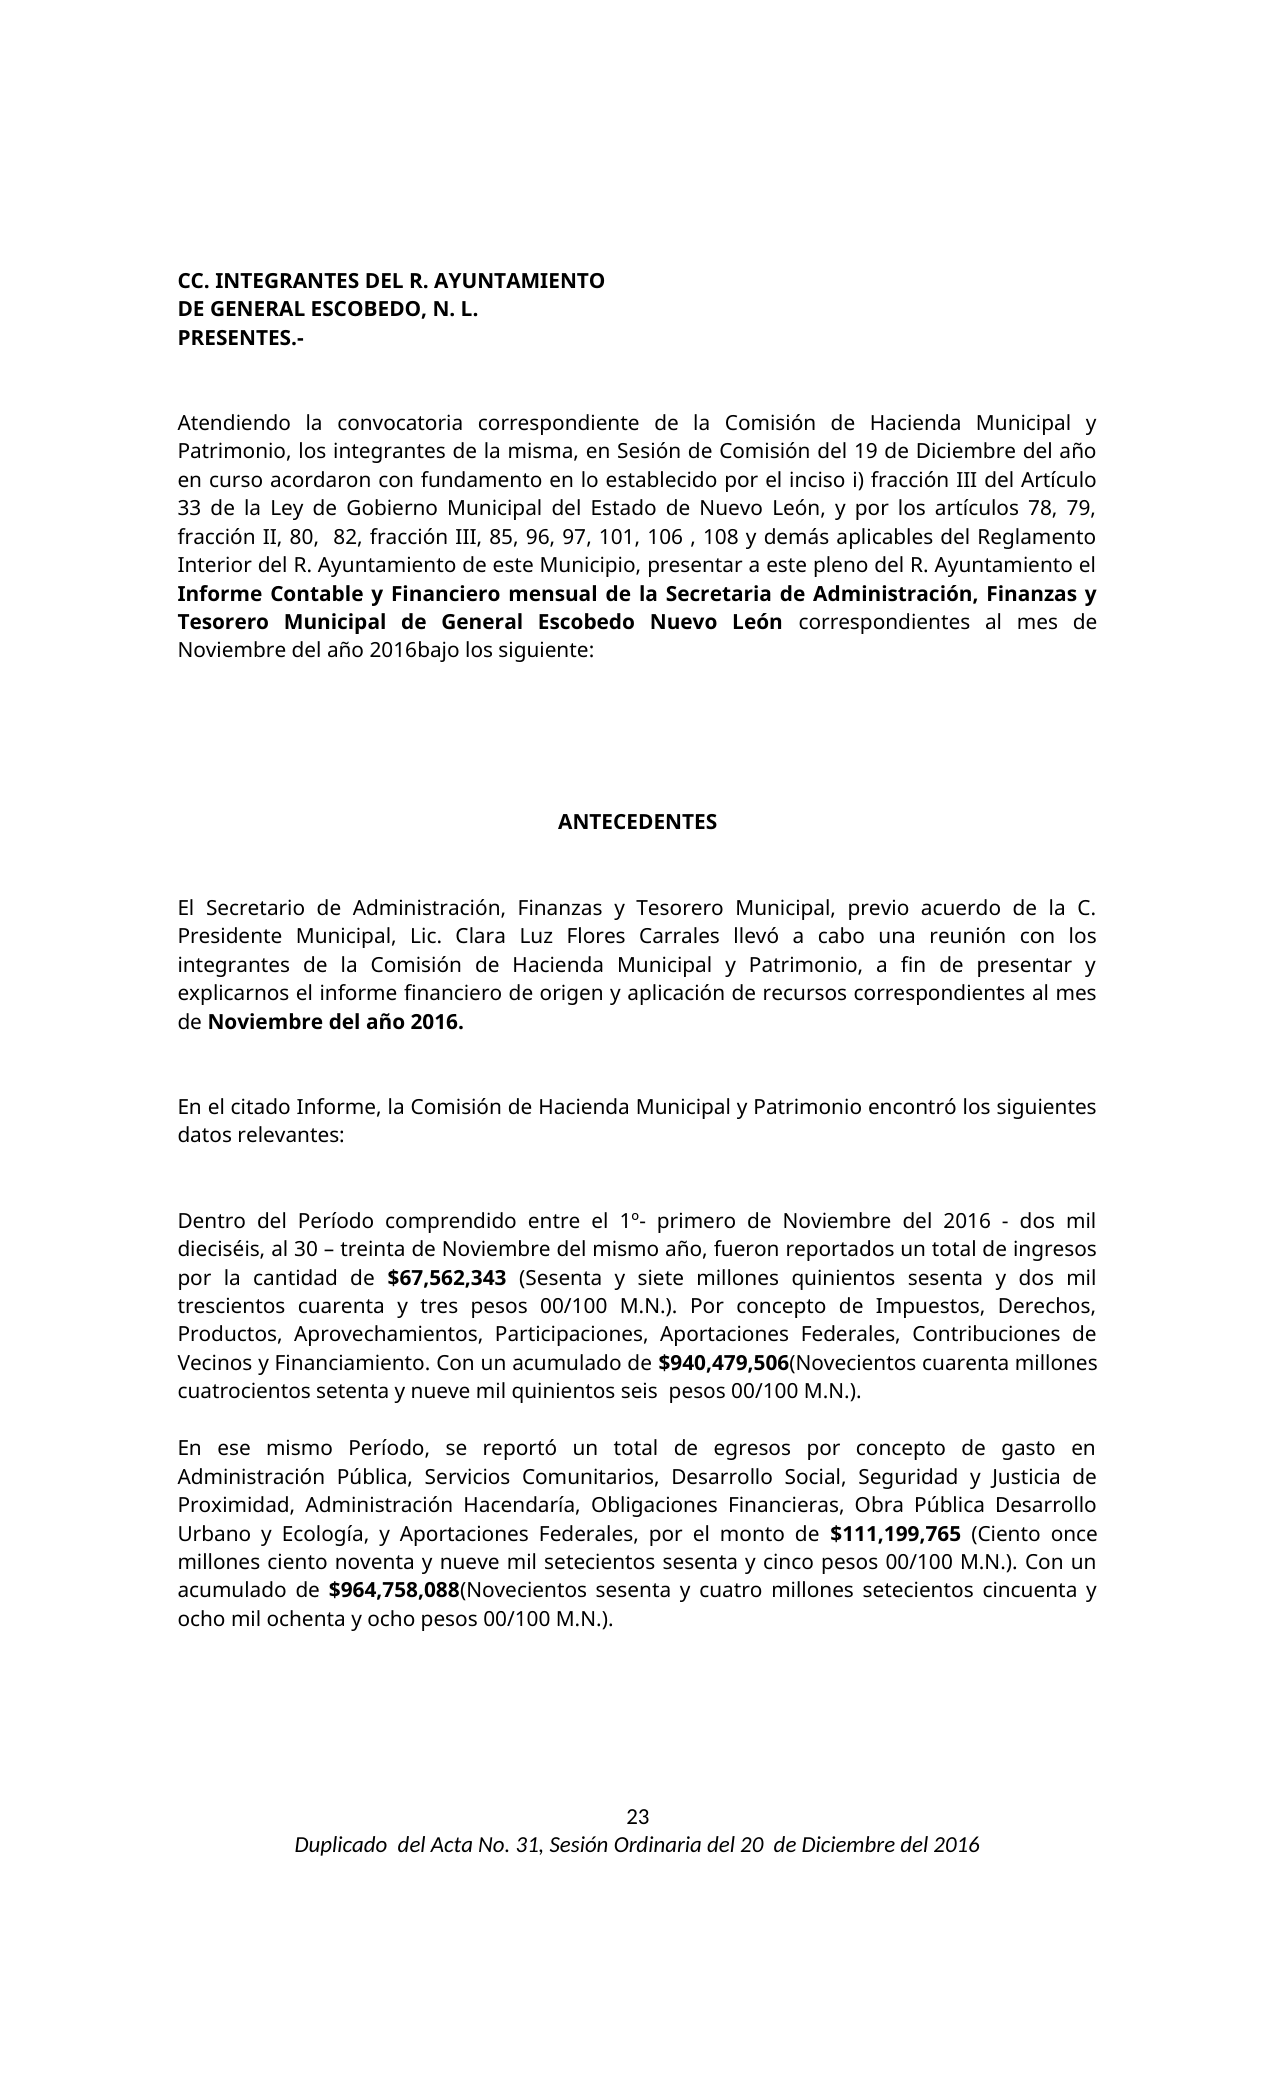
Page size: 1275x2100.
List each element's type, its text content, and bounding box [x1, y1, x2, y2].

text Atendiendo la convocatoria correspondiente de la Comisión de Hacienda Municipal y Patrimonio, los integrantes de la misma, en Sesión de Comisión del 19 de Diciembre del año en curso acordaron con fundamento en lo establecido por el inciso i) fracción III del Artículo 33 de la Ley de Gobierno Municipal del Estado de Nuevo León, y por los artículos 78, 79, fracción II, 80, 82, fracción III, 85, 96, 97, 101, 106 , 108 y demás aplicables del Reglamento Interior del R. Ayuntamiento de este Municipio, presentar a este pleno del R. Ayuntamiento el Informe Contable y Financiero mensual de la Secretaria de Administración, Finanzas y Tesorero Municipal de General Escobedo Nuevo León correspondientes al mes de Noviembre del año 2016bajo los siguiente: [177, 408, 1098, 664]
text En ese mismo Período, se reportó un total de egresos por concepto de gasto en Administración Pública, Servicios Comunitarios, Desarrollo Social, Seguridad y Justicia de Proximidad, Administración Hacendaría, Obligaciones Financieras, Obra Pública Desarrollo Urbano y Ecología, y Aportaciones Federales, por el monto de $111,199,765 (Ciento once millones ciento noventa y nueve mil setecientos sesenta y cinco pesos 00/100 M.N.). Con un acumulado de $964,758,088(Novecientos sesenta y cuatro millones setecientos cincuenta y ocho mil ochenta y ocho pesos 00/100 M.N.). [177, 1433, 1098, 1632]
text DE GENERAL ESCOBEDO, N. L. [177, 294, 1098, 323]
text En el citado Informe, la Comisión de Hacienda Municipal y Patrimonio encontró los siguientes datos relevantes: [177, 1092, 1098, 1149]
text PRESENTES.- [177, 323, 1098, 351]
text El Secretario de Administración, Finanzas y Tesorero Municipal, previo acuerdo de la C. Presidente Municipal, Lic. Clara Luz Flores Carrales llevó a cabo una reunión con los integrantes de la Comisión de Hacienda Municipal y Patrimonio, a fin de presentar y explicarnos el informe financiero de origen y aplicación de recursos correspondientes al mes de Noviembre del año 2016. [177, 893, 1098, 1035]
text CC. INTEGRANTES DEL R. AYUNTAMIENTO [177, 266, 1098, 294]
text ANTECEDENTES [177, 808, 1098, 836]
text Dentro del Período comprendido entre el 1º- primero de Noviembre del 2016 - dos mil dieciséis, al 30 – treinta de Noviembre del mismo año, fueron reportados un total de ingresos por la cantidad de $67,562,343 (Sesenta y siete millones quinientos sesenta y dos mil trescientos cuarenta y tres pesos 00/100 M.N.). Por concepto de Impuestos, Derechos, Productos, Aprovechamientos, Participaciones, Aportaciones Federales, Contribuciones de Vecinos y Financiamiento. Con un acumulado de $940,479,506(Novecientos cuarenta millones cuatrocientos setenta y nueve mil quinientos seis pesos 00/100 M.N.). [177, 1206, 1098, 1405]
